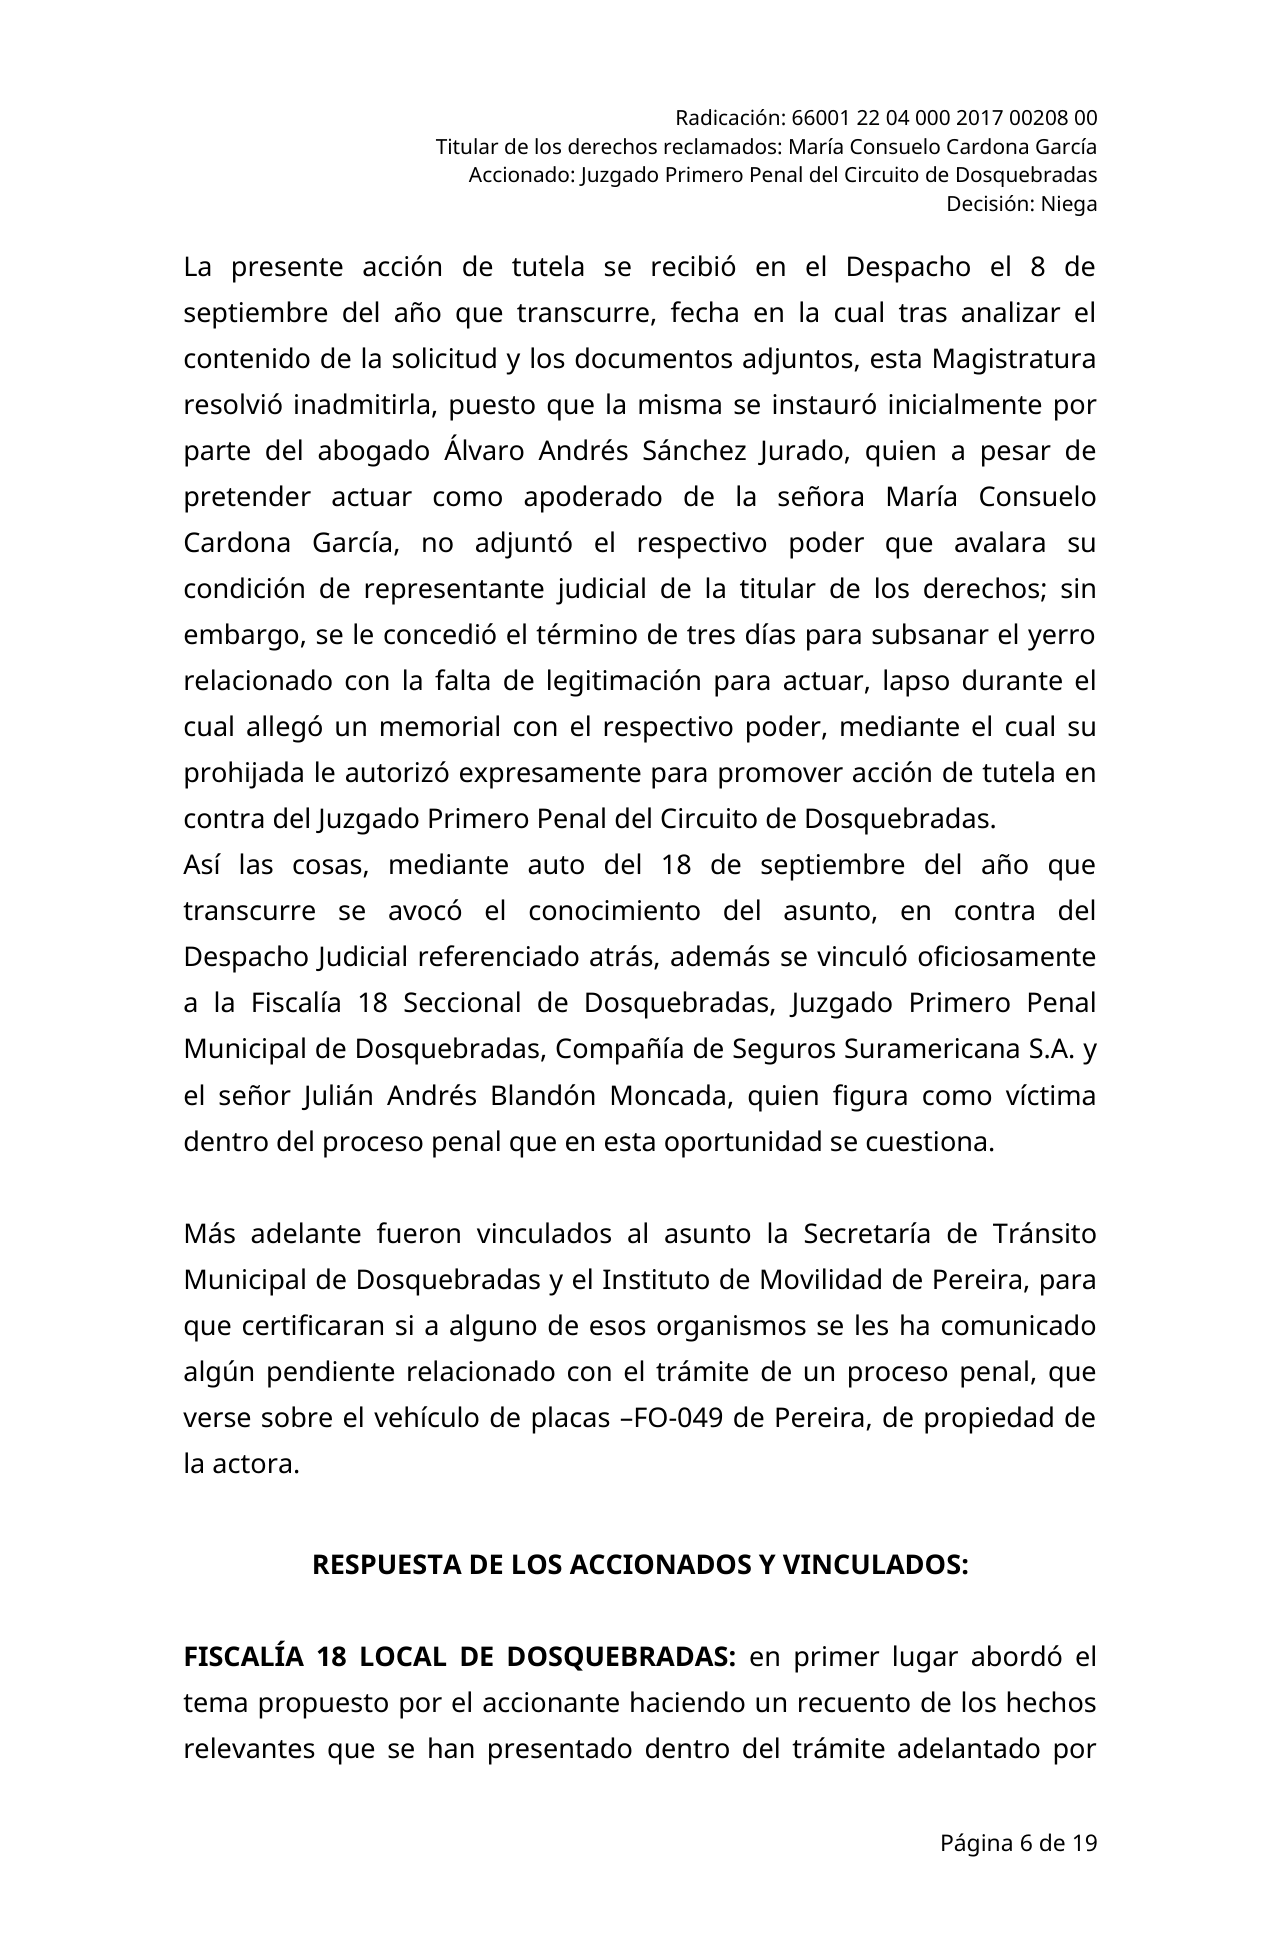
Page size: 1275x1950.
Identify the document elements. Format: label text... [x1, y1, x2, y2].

text Así las cosas, mediante auto del 18 de septiembre del año que transcurre se avocó el conocimiento del asunto, en contra del Despacho Judicial referenciado atrás, además se vinculó oficiosamente a la Fiscalía 18 Seccional de Dosquebradas, Juzgado Primero Penal Municipal de Dosquebradas, Compañía de Seguros Suramericana S.A. y el señor Julián Andrés Blandón Moncada, quien figura como víctima dentro del proceso penal que en esta oportunidad se cuestiona. [183, 846, 1098, 1159]
text La presente acción de tutela se recibió en el Despacho el 8 de septiembre del año que transcurre, fecha en la cual tras analizar el contenido de la solicitud y los documentos adjuntos, esta Magistratura resolvió inadmitirla, puesto que la misma se instauró inicialmente por parte del abogado Álvaro Andrés Sánchez Jurado, quien a pesar de pretender actuar como apoderado de la señora María Consuelo Cardona García, no adjuntó el respectivo poder que avalara su condición de representante judicial de la titular de los derechos; sin embargo, se le concedió el término de tres días para subsanar el yerro relacionado con la falta de legitimación para actuar, lapso durante el cual allegó un memorial con el respectivo poder, mediante el cual su prohijada le autorizó expresamente para promover acción de tutela en contra del Juzgado Primero Penal del Circuito de Dosquebradas. [183, 247, 1098, 837]
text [183, 1638, 1098, 1767]
text Más adelante fueron vinculados al asunto la Secretaría de Tránsito Municipal de Dosquebradas y el Instituto de Movilidad de Pereira, para que certificaran si a alguno de esos organismos se les ha comunicado algún pendiente relacionado con el trámite de un proceso penal, que verse sobre el vehículo de placas –FO-049 de Pereira, de propiedad de la actora. [183, 1214, 1098, 1481]
text RESPUESTA DE LOS ACCIONADOS Y VINCULADOS: [183, 1546, 1098, 1583]
